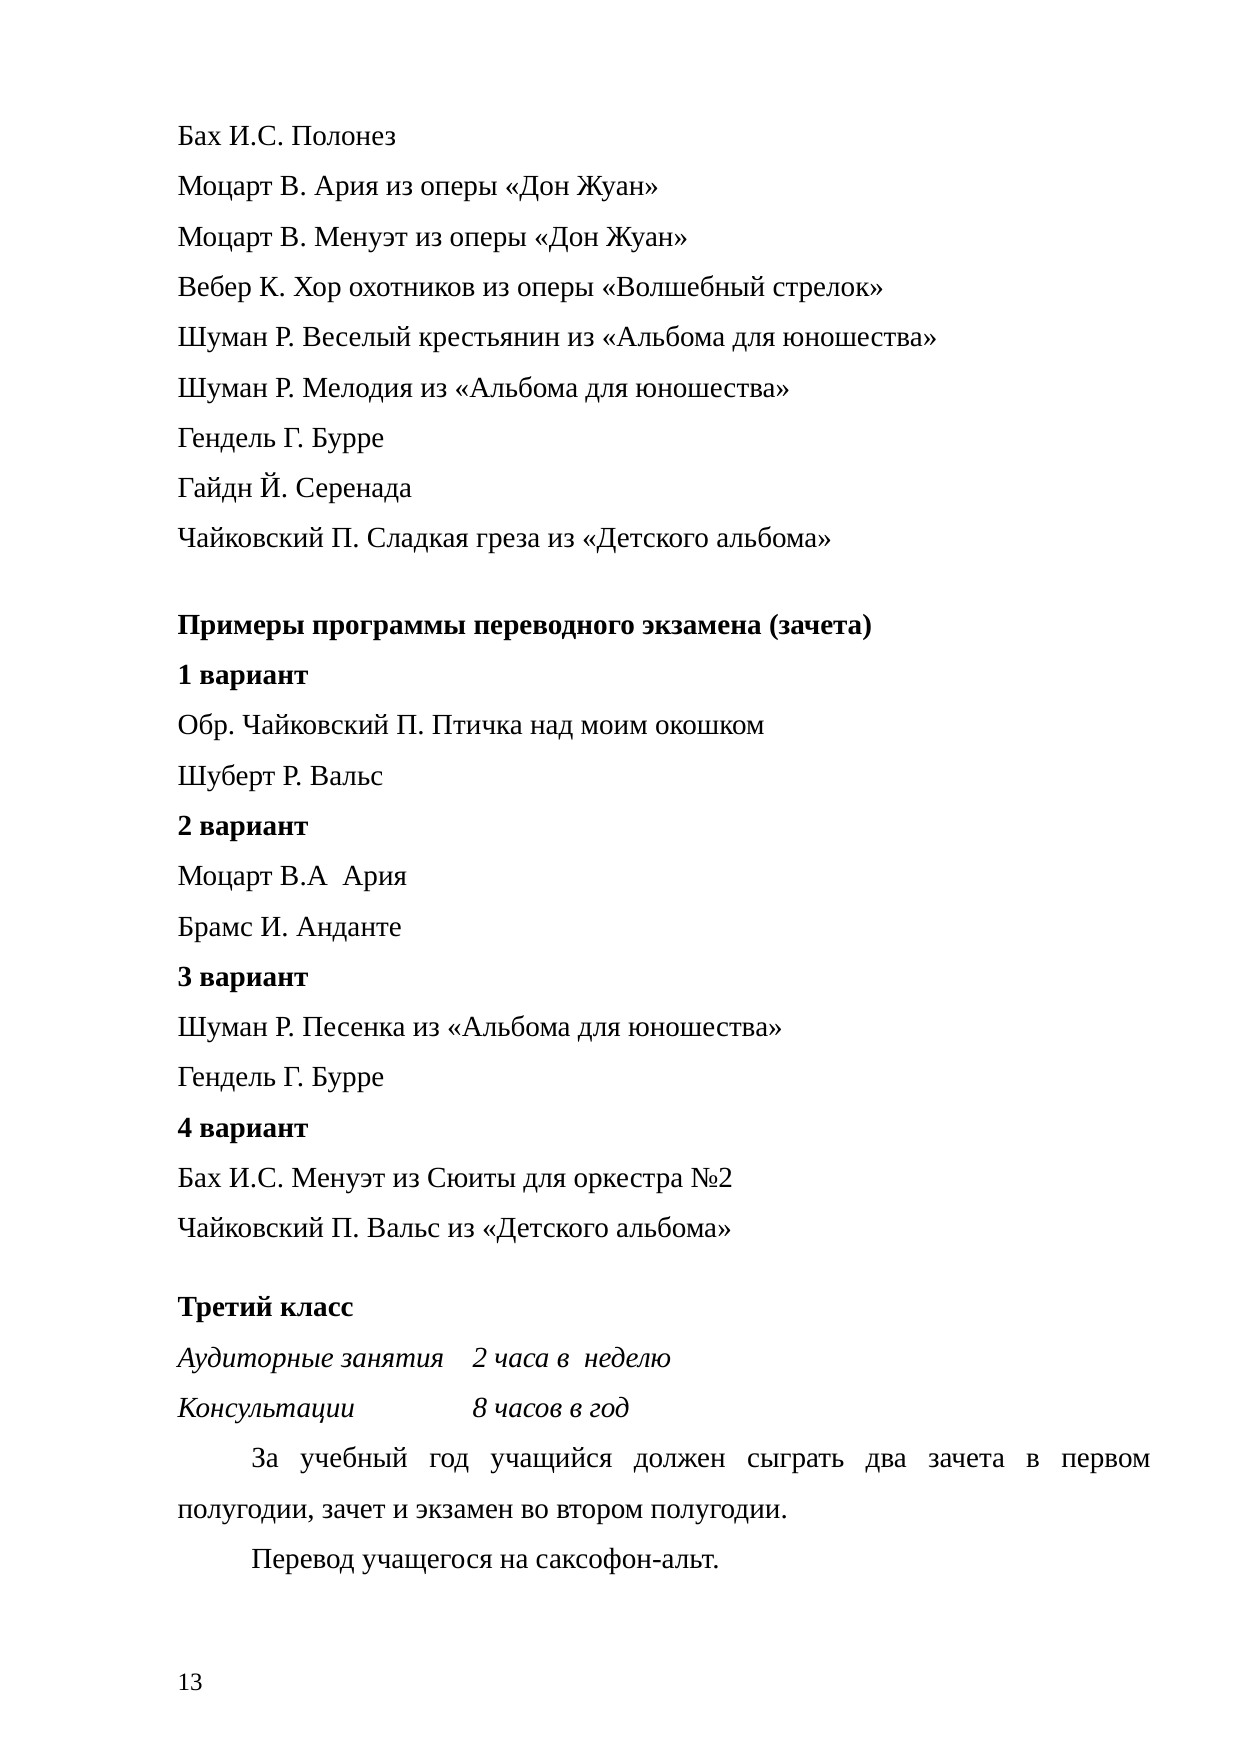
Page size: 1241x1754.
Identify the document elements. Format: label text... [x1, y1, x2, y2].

text Шуман Р. Мелодия из «Альбома для юношества» [177, 370, 1152, 403]
text Консультации 8 часов в год [177, 1390, 1152, 1424]
text 4 вариант [177, 1110, 1152, 1143]
text Третий класс [177, 1289, 1152, 1323]
text Моцарт В. Ария из оперы «Дон Жуан» [177, 168, 1152, 202]
text Бах И.С. Менуэт из Сюиты для оркестра №2 [177, 1160, 1152, 1194]
text Вебер К. Хор охотников из оперы «Волшебный стрелок» [177, 269, 1152, 303]
text За учебный год учащийся должен сыграть два зачета в первом полугодии, зачет и экзамен во втором полугодии. [177, 1441, 1152, 1524]
text Гендель Г. Бурре [177, 1059, 1152, 1093]
text Шуман Р. Веселый крестьянин из «Альбома для юношества» [177, 319, 1152, 353]
text 1 вариант [177, 657, 1152, 691]
text Чайковский П. Сладкая греза из «Детского альбома» [177, 521, 1152, 594]
text Шуберт Р. Вальс [177, 758, 1152, 791]
text Бах И.С. Полонез [177, 118, 1152, 152]
text Чайковский П. Вальс из «Детского альбома» [177, 1211, 1152, 1244]
text Перевод учащегося на саксофон-альт. [177, 1541, 1152, 1575]
text Моцарт В.А Ария [177, 858, 1152, 892]
text Брамс И. Анданте [177, 909, 1152, 942]
text Примеры программы переводного экзамена (зачета) [177, 607, 1152, 640]
text Обр. Чайковский П. Птичка над моим окошком [177, 707, 1152, 741]
text Аудиторные занятия 2 часа в неделю [177, 1340, 1152, 1373]
text 3 вариант [177, 959, 1152, 992]
text Гендель Г. Бурре [177, 420, 1152, 453]
text 2 вариант [177, 808, 1152, 842]
text Шуман Р. Песенка из «Альбома для юношества» [177, 1009, 1152, 1043]
text Гайдн Й. Серенада [177, 470, 1152, 504]
text Моцарт В. Менуэт из оперы «Дон Жуан» [177, 219, 1152, 252]
